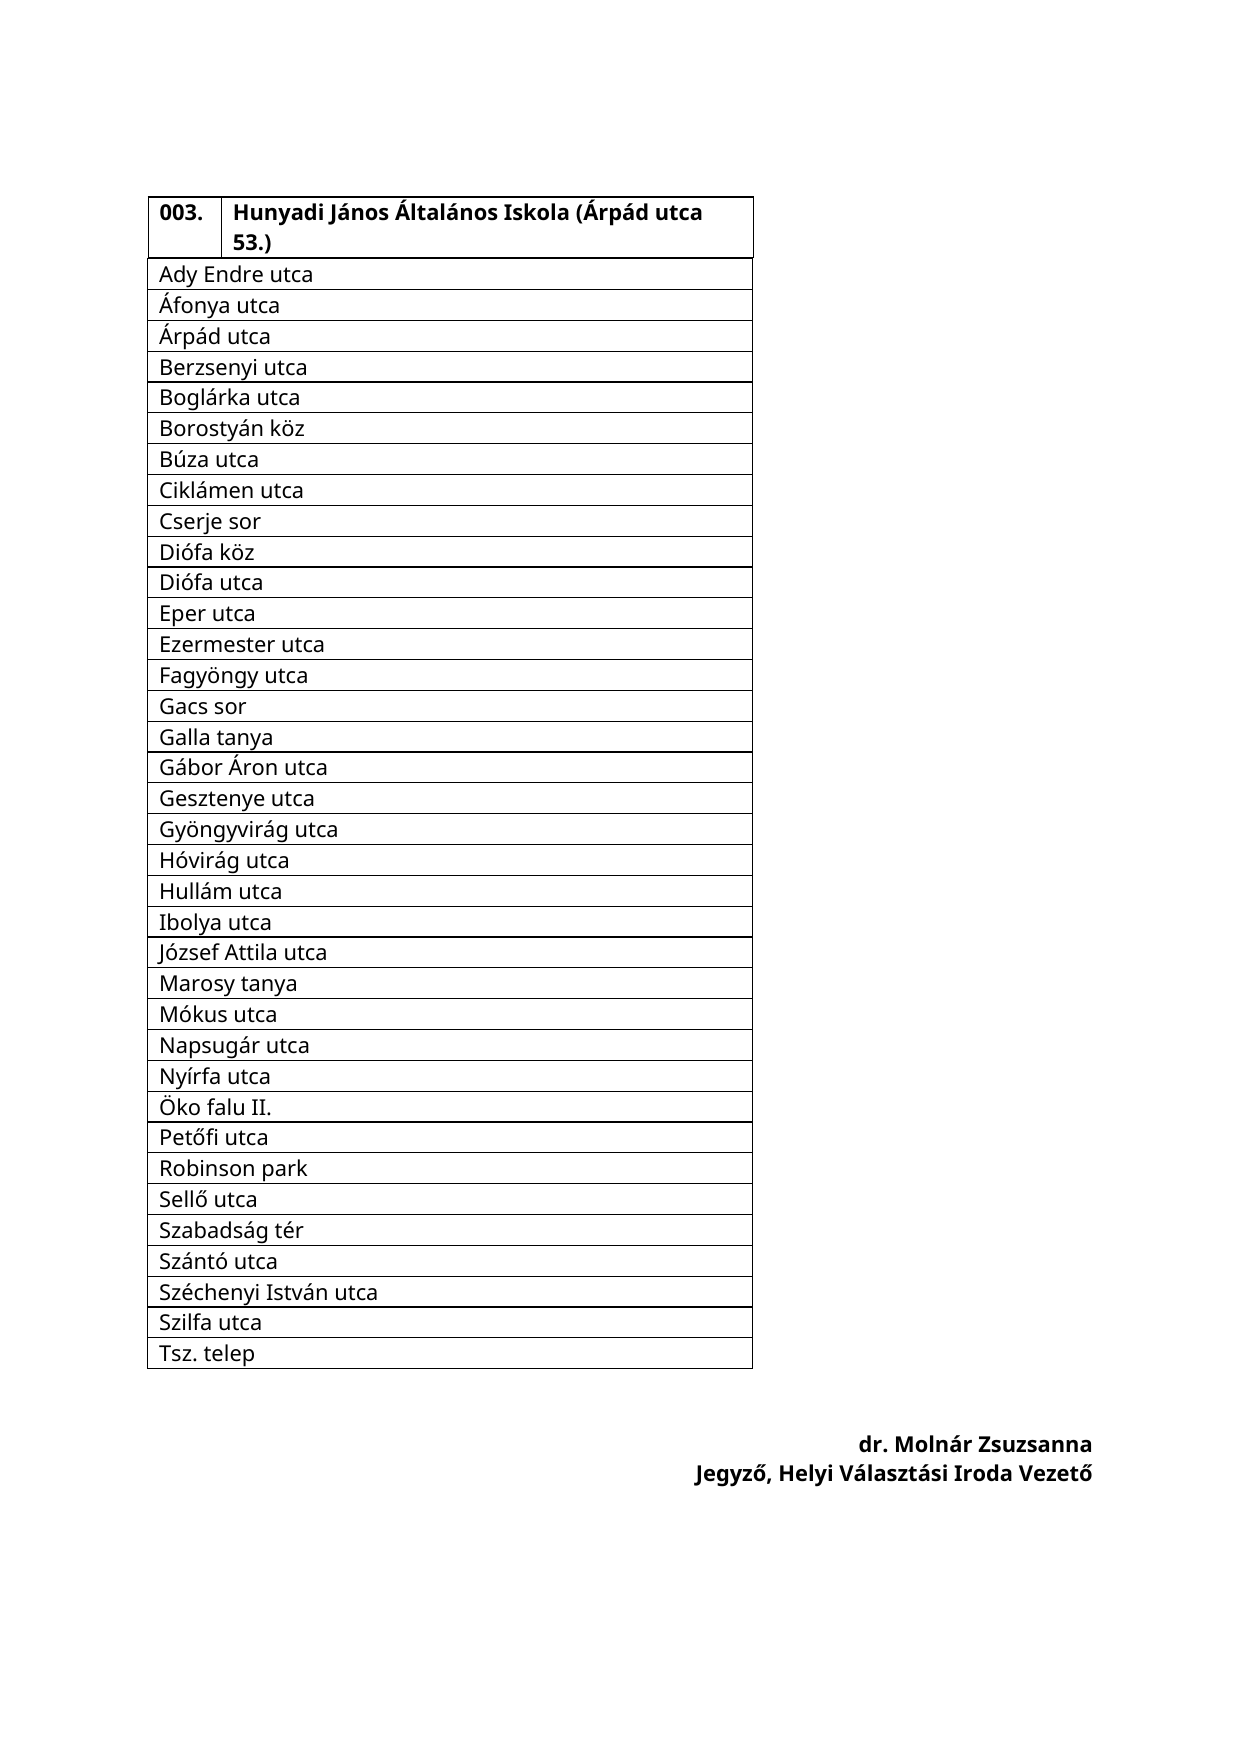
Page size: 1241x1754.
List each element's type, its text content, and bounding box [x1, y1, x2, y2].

table_header Ady Endre utca [148, 259, 752, 289]
table_cell József Attila utca [148, 938, 752, 967]
table_cell Gábor Áron utca [148, 753, 752, 782]
table_cell Ibolya utca [148, 907, 752, 936]
table_cell Boglárka utca [148, 383, 752, 412]
table_cell Galla tanya [148, 722, 752, 751]
table_cell Fagyöngy utca [148, 660, 752, 690]
table_cell Gyöngyvirág utca [148, 814, 752, 844]
table_cell Napsugár utca [148, 1030, 752, 1060]
table_cell Ciklámen utca [148, 475, 752, 505]
table_cell Marosy tanya [148, 968, 752, 998]
table_cell Eper utca [148, 598, 752, 628]
text dr. Molnár Zsuzsanna [148, 1399, 1093, 1458]
table_cell Berzsenyi utca [148, 352, 752, 381]
table_cell Búza utca [148, 444, 752, 474]
table_cell Diófa utca [148, 568, 752, 597]
table_cell Szilfa utca [148, 1308, 752, 1337]
table_cell Cserje sor [148, 506, 752, 536]
table_cell Tsz. telep [148, 1338, 752, 1368]
table_header 003. [149, 198, 221, 257]
table_cell Széchenyi István utca [148, 1277, 752, 1306]
table_cell Petőfi utca [148, 1123, 752, 1152]
table_cell Mókus utca [148, 999, 752, 1029]
table_cell Nyírfa utca [148, 1061, 752, 1091]
table_cell Hóvirág utca [148, 845, 752, 875]
table_cell Árpád utca [148, 321, 752, 351]
table_cell Szabadság tér [148, 1215, 752, 1245]
table_header Hunyadi János Általános Iskola (Árpád utca 53.) [222, 198, 753, 257]
table_cell Hullám utca [148, 876, 752, 906]
table_cell Szántó utca [148, 1246, 752, 1276]
table_cell Robinson park [148, 1153, 752, 1183]
table_cell Gacs sor [148, 691, 752, 721]
table_cell Sellő utca [148, 1184, 752, 1214]
table_cell Borostyán köz [148, 413, 752, 443]
table_cell Áfonya utca [148, 290, 752, 320]
table_cell Öko falu II. [148, 1092, 752, 1121]
table_cell Diófa köz [148, 537, 752, 566]
text Jegyző, Helyi Választási Iroda Vezető [148, 1458, 1093, 1488]
table_cell Ezermester utca [148, 629, 752, 659]
table_cell Gesztenye utca [148, 783, 752, 813]
